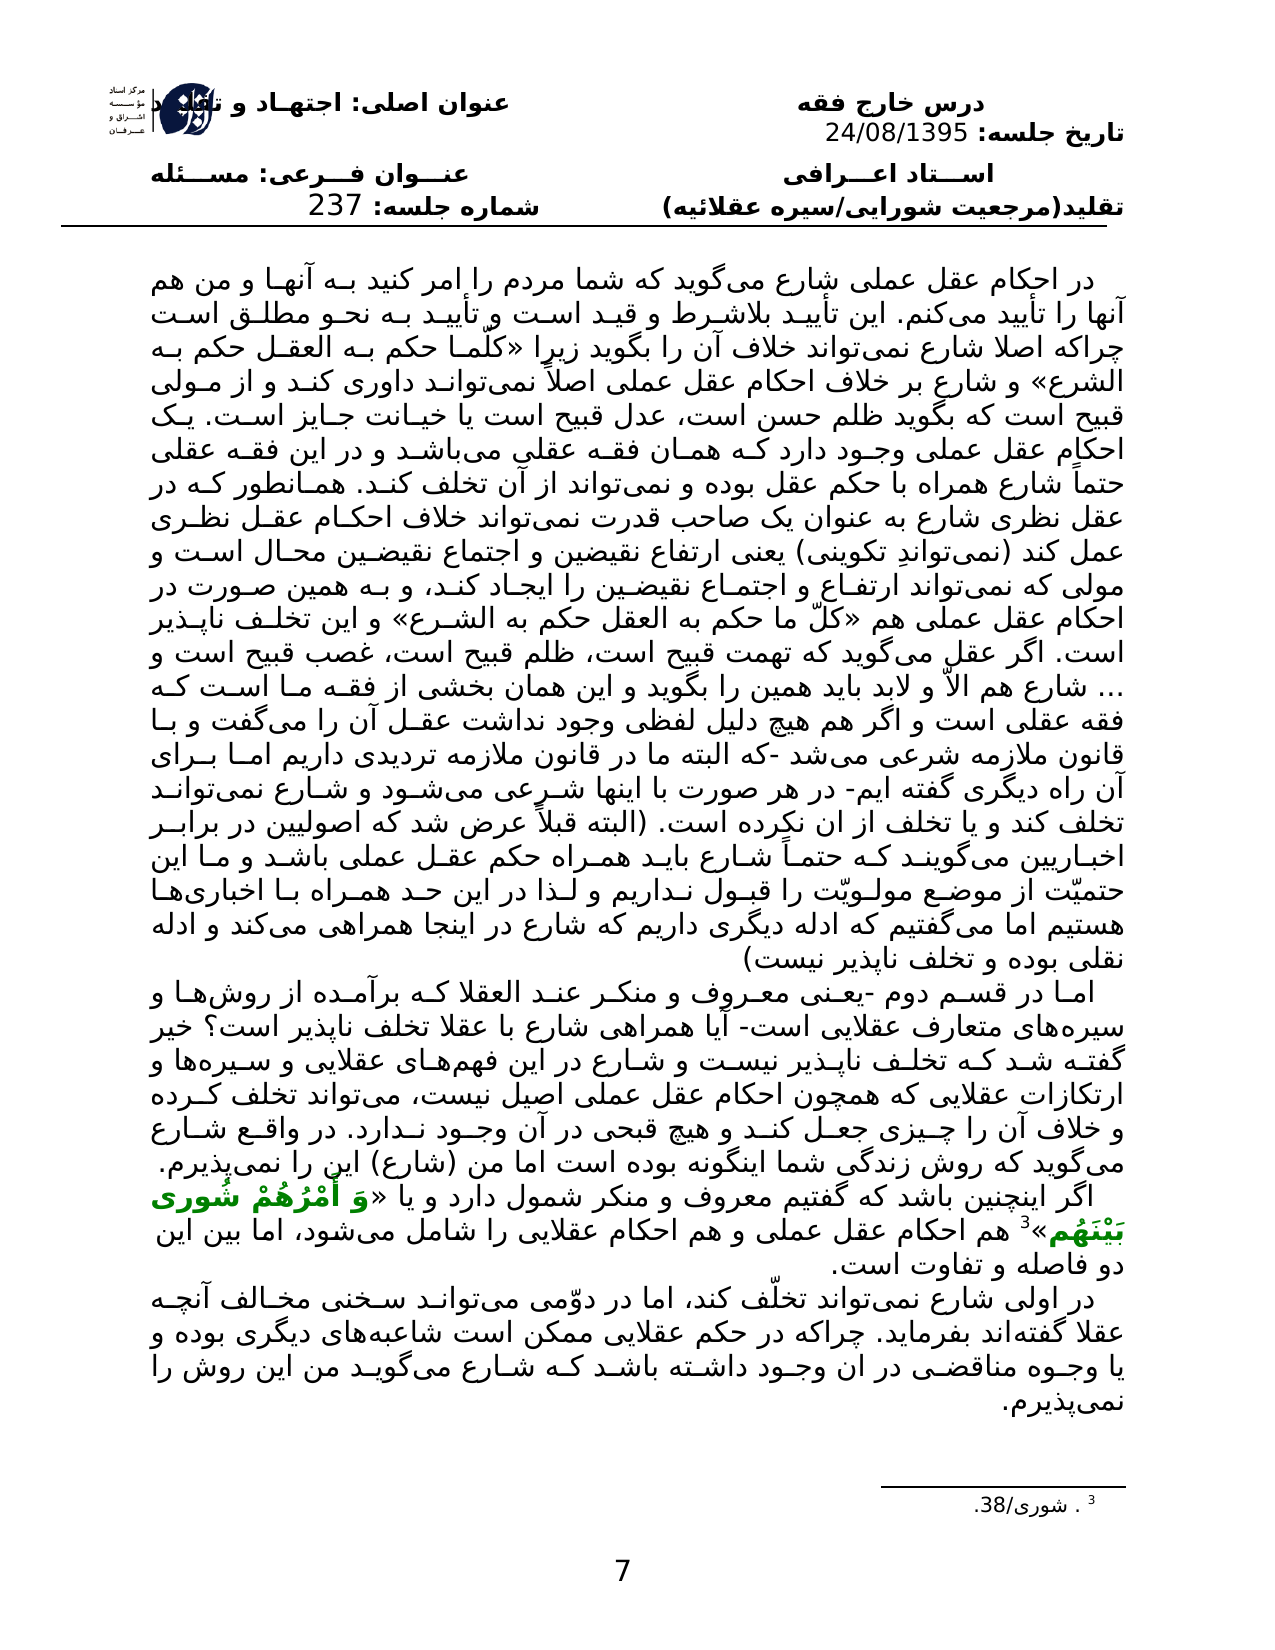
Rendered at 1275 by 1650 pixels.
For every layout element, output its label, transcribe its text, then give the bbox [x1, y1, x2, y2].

text اگر اینچنین باشد که گفتیم معروف و منکر شمول دارد و یا «وَ أَمْرُهُمْ شُورى‏ بَيْنَهُم‏» هم احکام عقل عملی و هم احکام عقلایی را شامل می‌شود، اما بین این دو فاصله و تفاوت است. [150, 1179, 1125, 1281]
text اما در قسم دوم -یعنی معروف و منکر عند العقلا که برآمده از روش‌ها و سیره‌های متعارف عقلایی است- آیا همراهی شارع با عقلا تخلف ناپذیر است؟ خیر گفته شد که تخلف ناپذیر نیست و شارع در این فهم‌های عقلایی و سیره‌ها و ارتکازات عقلایی که همچون احکام عقل عملی اصیل نیست، می‌تواند تخلف کرده و خلاف آن را چیزی جعل کند و هیچ قبحی در آن وجود ندارد. در واقع شارع می‌گوید که روش زندگی شما اینگونه بوده است اما من (شارع) این را نمی‌پذیرم. [150, 975, 1125, 1179]
text در اولی شارع نمی‌تواند تخلّف کند، اما در دوّمی می‌تواند سخنی مخالف آنچه عقلا گفته‌اند بفرماید. چراکه در حکم عقلایی ممکن است شاعبه‌های دیگری بوده و یا وجوه مناقضی در ان وجود داشته باشد که شارع می‌گوید من این روش را نمی‌پذیرم. [150, 1281, 1125, 1417]
picture [102, 78, 215, 138]
text در احکام عقل عملی شارع می‌گوید که شما مردم را امر کنید به آنها و من هم آنها را تأیید می‌کنم. این تأیید بلاشرط و قید است و تأیید به نحو مطلق است چراکه اصلا شارع نمی‌تواند خلاف آن را بگوید زیرا «کلّما حکم به العقل حکم به الشرع» و شارع بر خلاف احکام عقل عملی اصلاً نمی‌تواند داوری کند و از مولی قبیح است که بگوید ظلم حسن است، عدل قبیح است یا خیانت جایز است. یک احکام عقل عملی وجود دارد که همان فقه عقلی می‌باشد و در این فقه عقلی حتماً شارع همراه با حکم عقل بوده و نمی‌تواند از آن تخلف کند. همانطور که در عقل نظری شارع به عنوان یک صاحب قدرت نمی‌تواند خلاف احکام عقل نظری عمل کند (نمی‌تواندِ تکوینی) یعنی ارتفاع نقیضین و اجتماع نقیضین محال است و مولی که نمی‌تواند ارتفاع و اجتماع نقیضین را ایجاد کند، و به همین صورت در احکام عقل عملی هم «کلّ ما حکم به العقل حکم به الشرع» و این تخلف ناپذیر است. اگر عقل می‌گوید که تهمت قبیح است، ظلم قبیح است، غصب قبیح است و ... شارع هم الاّ و لابد باید همین را بگوید و این همان بخشی از فقه ما است که فقه عقلی است و اگر هم هیچ دلیل لفظی وجود نداشت عقل آن را می‌گفت و با قانون ملازمه شرعی می‌شد -که البته ما در قانون ملازمه تردیدی داریم اما برای آن راه دیگری گفته ایم- در هر صورت با اینها شرعی می‌شود و شارع نمی‌تواند تخلف کند و یا تخلف از ان نکرده است. (البته قبلاً عرض شد که اصولیین در برابر اخباریین می‌گویند که حتماً شارع باید همراه حکم عقل عملی باشد و ما این حتمیّت از موضع مولویّت را قبول نداریم و لذا در این حد همراه با اخباری‌ها هستیم اما می‌گفتیم که ادله دیگری داریم که شارع در اینجا همراهی می‌کند و ادله نقلی بوده و تخلف ناپذیر نیست) [150, 262, 1125, 975]
